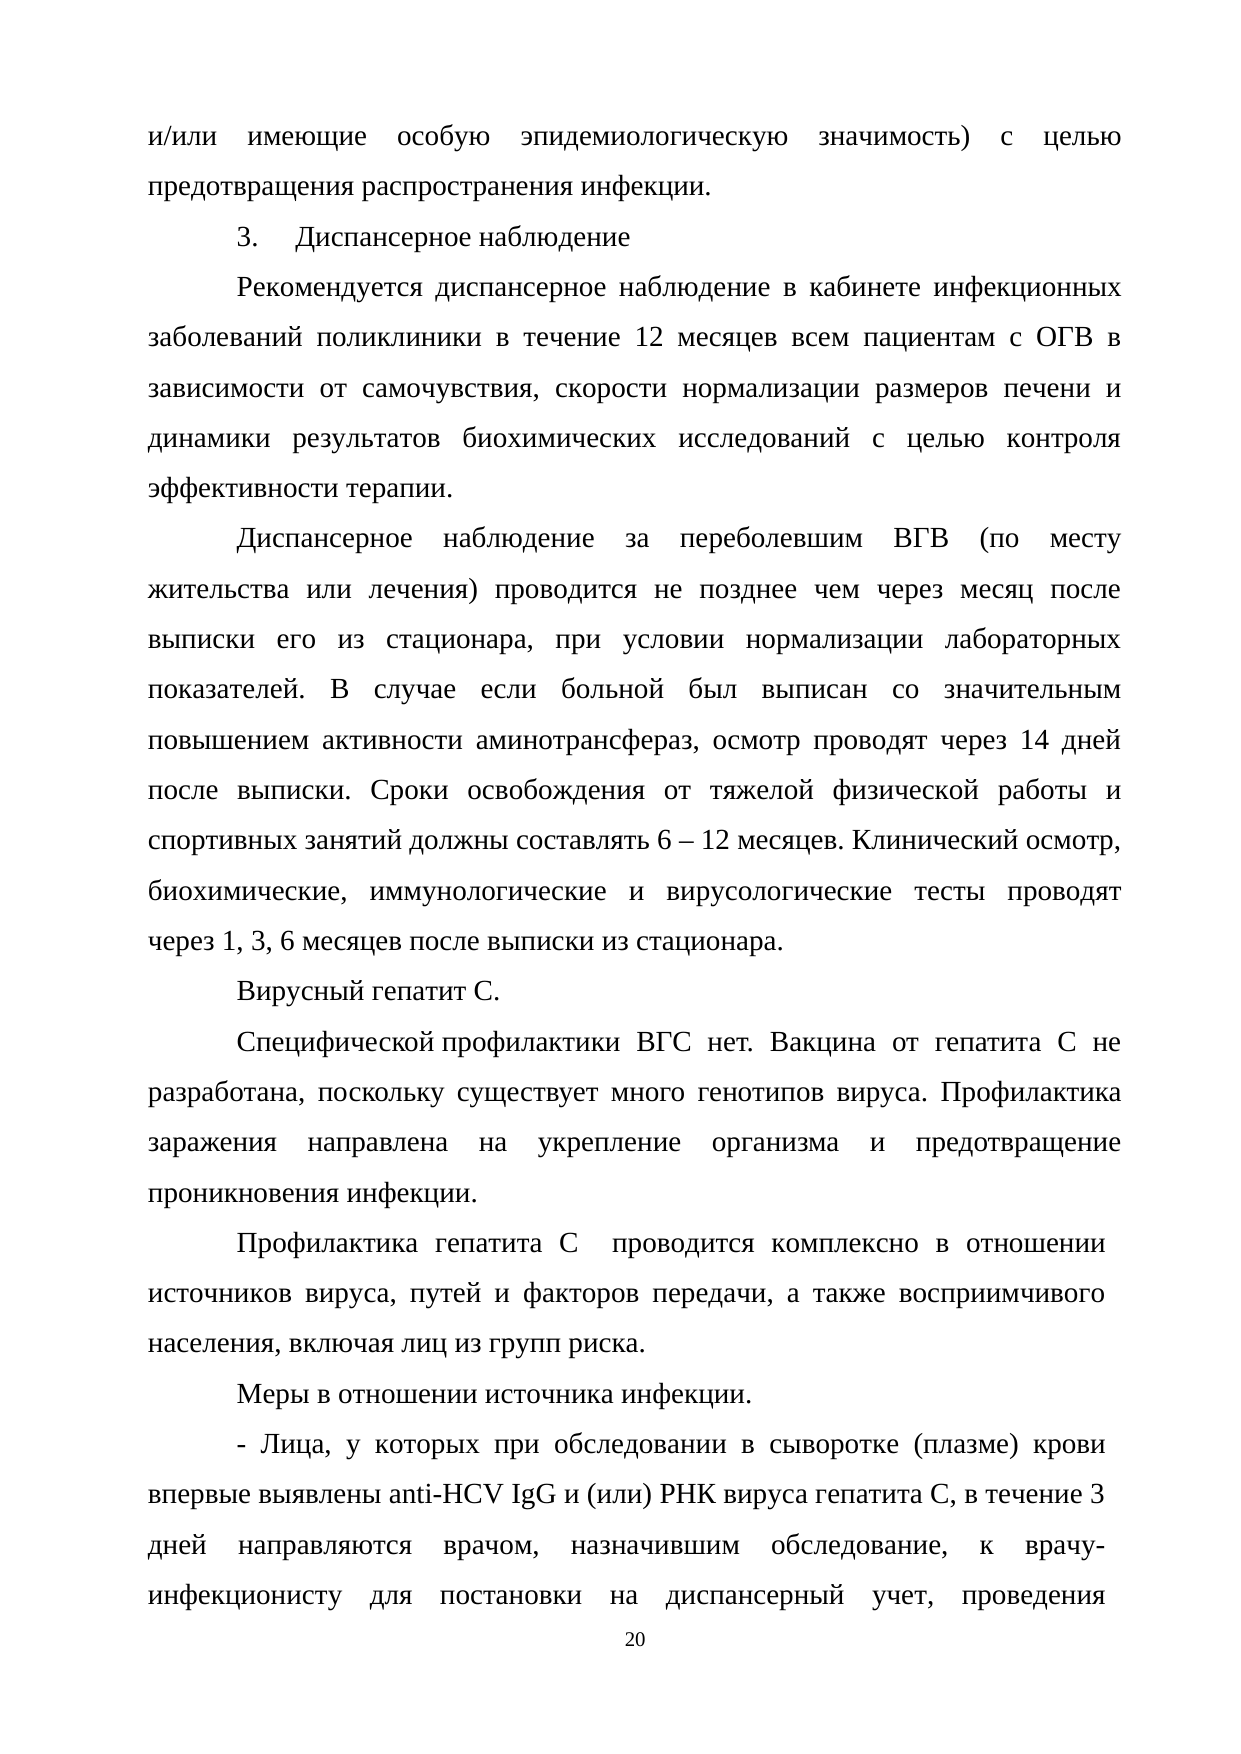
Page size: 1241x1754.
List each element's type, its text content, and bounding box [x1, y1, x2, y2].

text Рекомендуется диспансерное наблюдение в кабинете инфекционных заболеваний поликлиники в течение 12 месяцев всем пациентам с ОГВ в зависимости от самочувствия, скорости нормализации размеров печени и динамики результатов биохимических исследований с целью контроля эффективности терапии. [148, 269, 1122, 504]
text Вирусный гепатит С. [148, 973, 1122, 1007]
text Профилактика гепатита С проводится комплексно в отношении источников вируса, путей и факторов передачи, а также восприимчивого населения, включая лиц из групп риска. [148, 1225, 1106, 1359]
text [148, 1426, 1106, 1611]
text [148, 118, 1122, 202]
text Диспансерное наблюдение за переболевшим ВГВ (по месту жительства или лечения) проводится не позднее чем через месяц после выписки его из стационара, при условии нормализации лабораторных показателей. В случае если больной был выписан со значительным повышением активности аминотрансфераз, осмотр проводят через 14 дней после выписки. Сроки освобождения от тяжелой физической работы и спортивных занятий должны составлять 6 – 12 месяцев. Клинический осмотр, биохимические, иммунологические и вирусологические тесты проводят через 1, 3, 6 месяцев после выписки из стационара. [148, 521, 1122, 957]
list Диспансерное наблюдение [148, 219, 1122, 252]
text Специфической профилактики ВГС нет. Вакцина от гепатита С не разработана, поскольку существует много генотипов вируса. Профилактика заражения направлена на укрепление организма и предотвращение проникновения инфекции. [148, 1024, 1122, 1208]
text Меры в отношении источника инфекции. [148, 1376, 1106, 1409]
